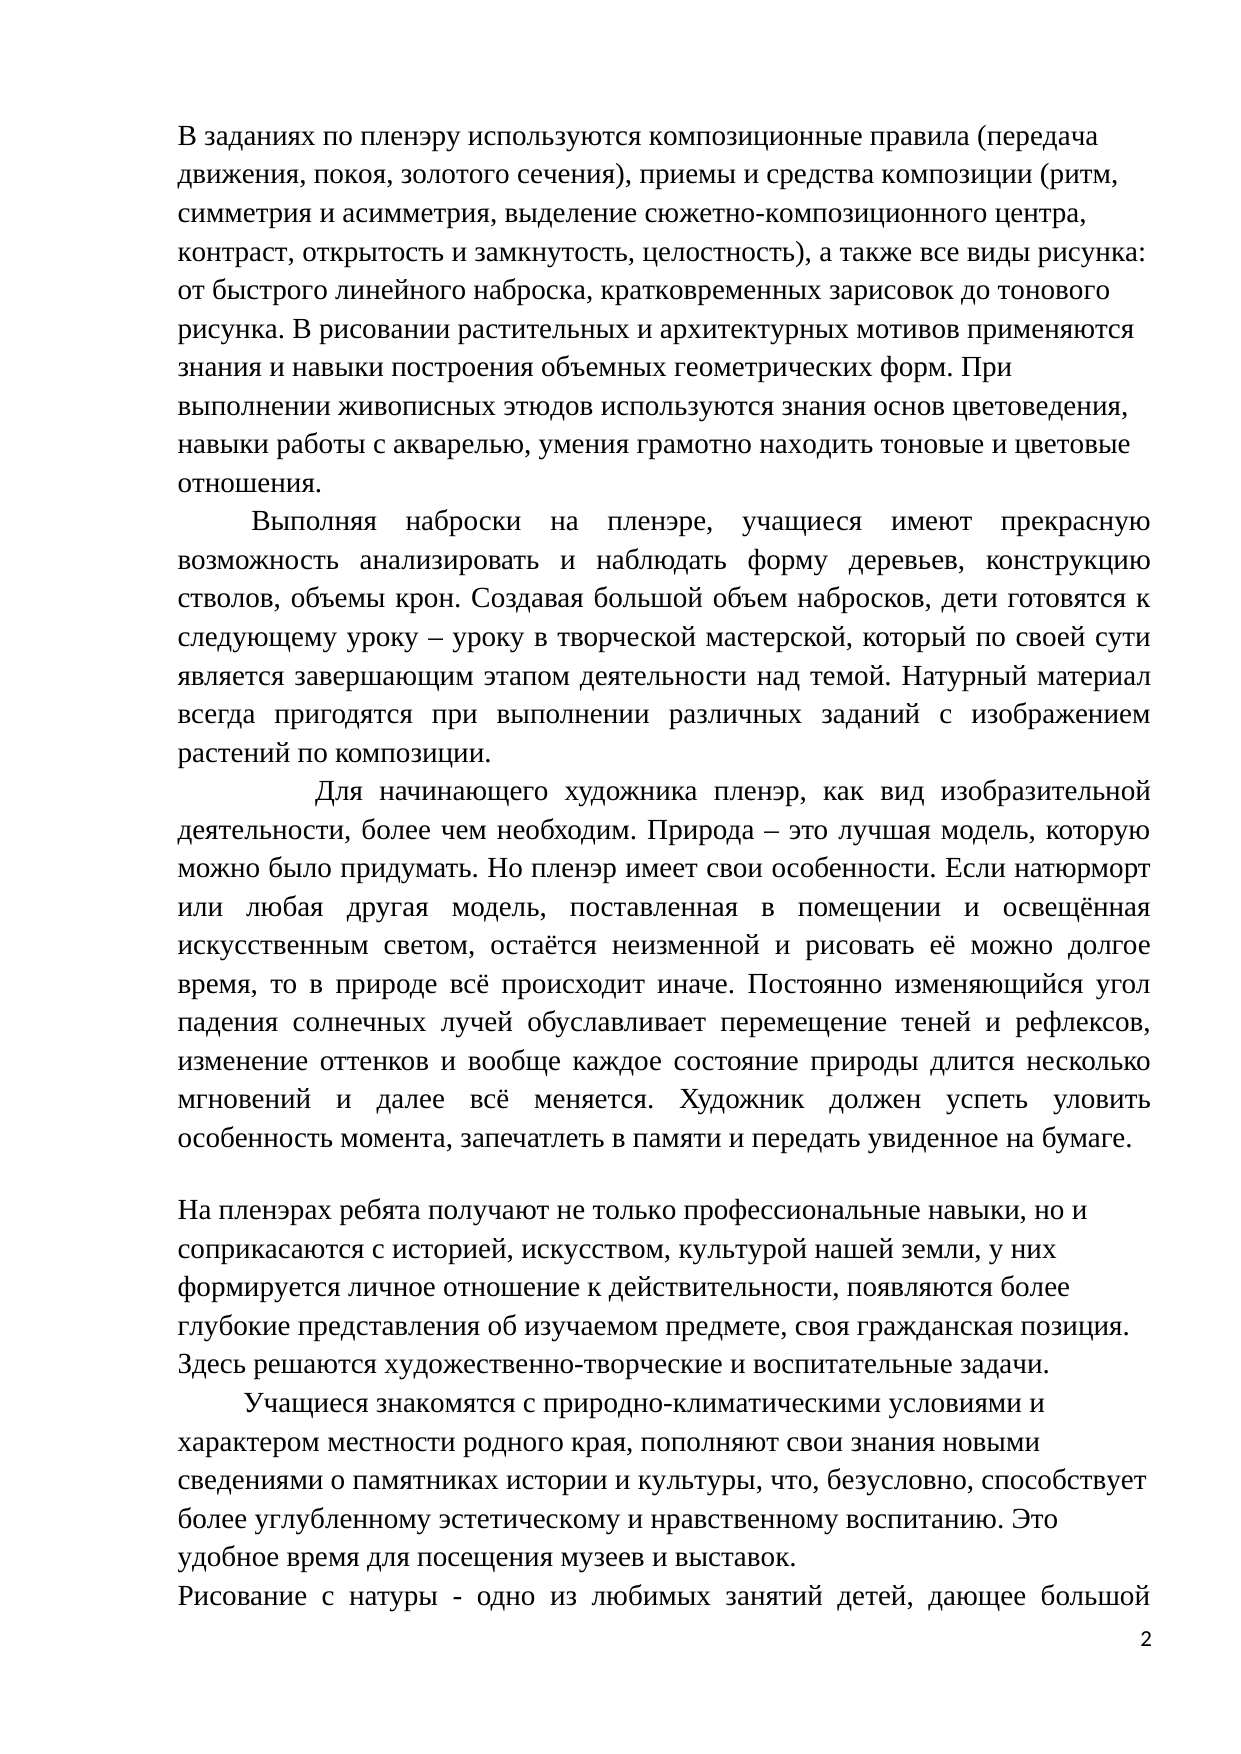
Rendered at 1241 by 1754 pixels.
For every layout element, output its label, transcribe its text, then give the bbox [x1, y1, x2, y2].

text Выполняя наброски на пленэре, учащиеся имеют прекрасную возможность анализировать и наблюдать форму деревьев, конструкцию стволов, объемы крон. Создавая большой объем набросков, дети готовятся к следующему уроку – уроку в творческой мастерской, который по своей сути является завершающим этапом деятельности над темой. Натурный материал всегда пригодятся при выполнении различных заданий с изображением растений по композиции. [177, 503, 1152, 768]
text Учащиеся знакомятся с природно-климатическими условиями и характером местности родного края, пополняют свои знания новыми сведениями о памятниках истории и культуры, что, безусловно, способствует более углубленному эстетическому и нравственному воспитанию. Это удобное время для посещения музеев и выставок. [177, 1385, 1152, 1573]
text На пленэрах ребята получают не только профессиональные навыки, но и соприкасаются с историей, искусством, культурой нашей земли, у них формируется личное отношение к действительности, появляются более глубокие представления об изучаемом предмете, своя гражданская позиция. Здесь решаются художественно-творческие и воспитательные задачи. [177, 1192, 1152, 1380]
text В заданиях по пленэру используются композиционные правила (передача движения, покоя, золотого сечения), приемы и средства композиции (ритм, симметрия и асимметрия, выделение сюжетно-композиционного центра, контраст, открытость и замкнутость, целостность), а также все виды рисунка: от быстрого линейного наброска, кратковременных зарисовок до тонового рисунка. В рисовании растительных и архитектурных мотивов применяются знания и навыки построения объемных геометрических форм. При выполнении живописных этюдов используются знания основ цветоведения, навыки работы с акварелью, умения грамотно находить тоновые и цветовые отношения. [177, 118, 1152, 498]
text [177, 1578, 1152, 1611]
text Для начинающего художника пленэр, как вид изобразительной деятельности, более чем необходим. Природа – это лучшая модель, которую можно было придумать. Но пленэр имеет свои особенности. Если натюрморт или любая другая модель, поставленная в помещении и освещённая искусственным светом, остаётся неизменной и рисовать её можно долгое время, то в природе всё происходит иначе. Постоянно изменяющийся угол падения солнечных лучей обуславливает перемещение теней и рефлексов, изменение оттенков и вообще каждое состояние природы длится несколько мгновений и далее всё меняется. Художник должен успеть уловить особенность момента, запечатлеть в памяти и передать увиденное на бумаге. [177, 773, 1152, 1154]
